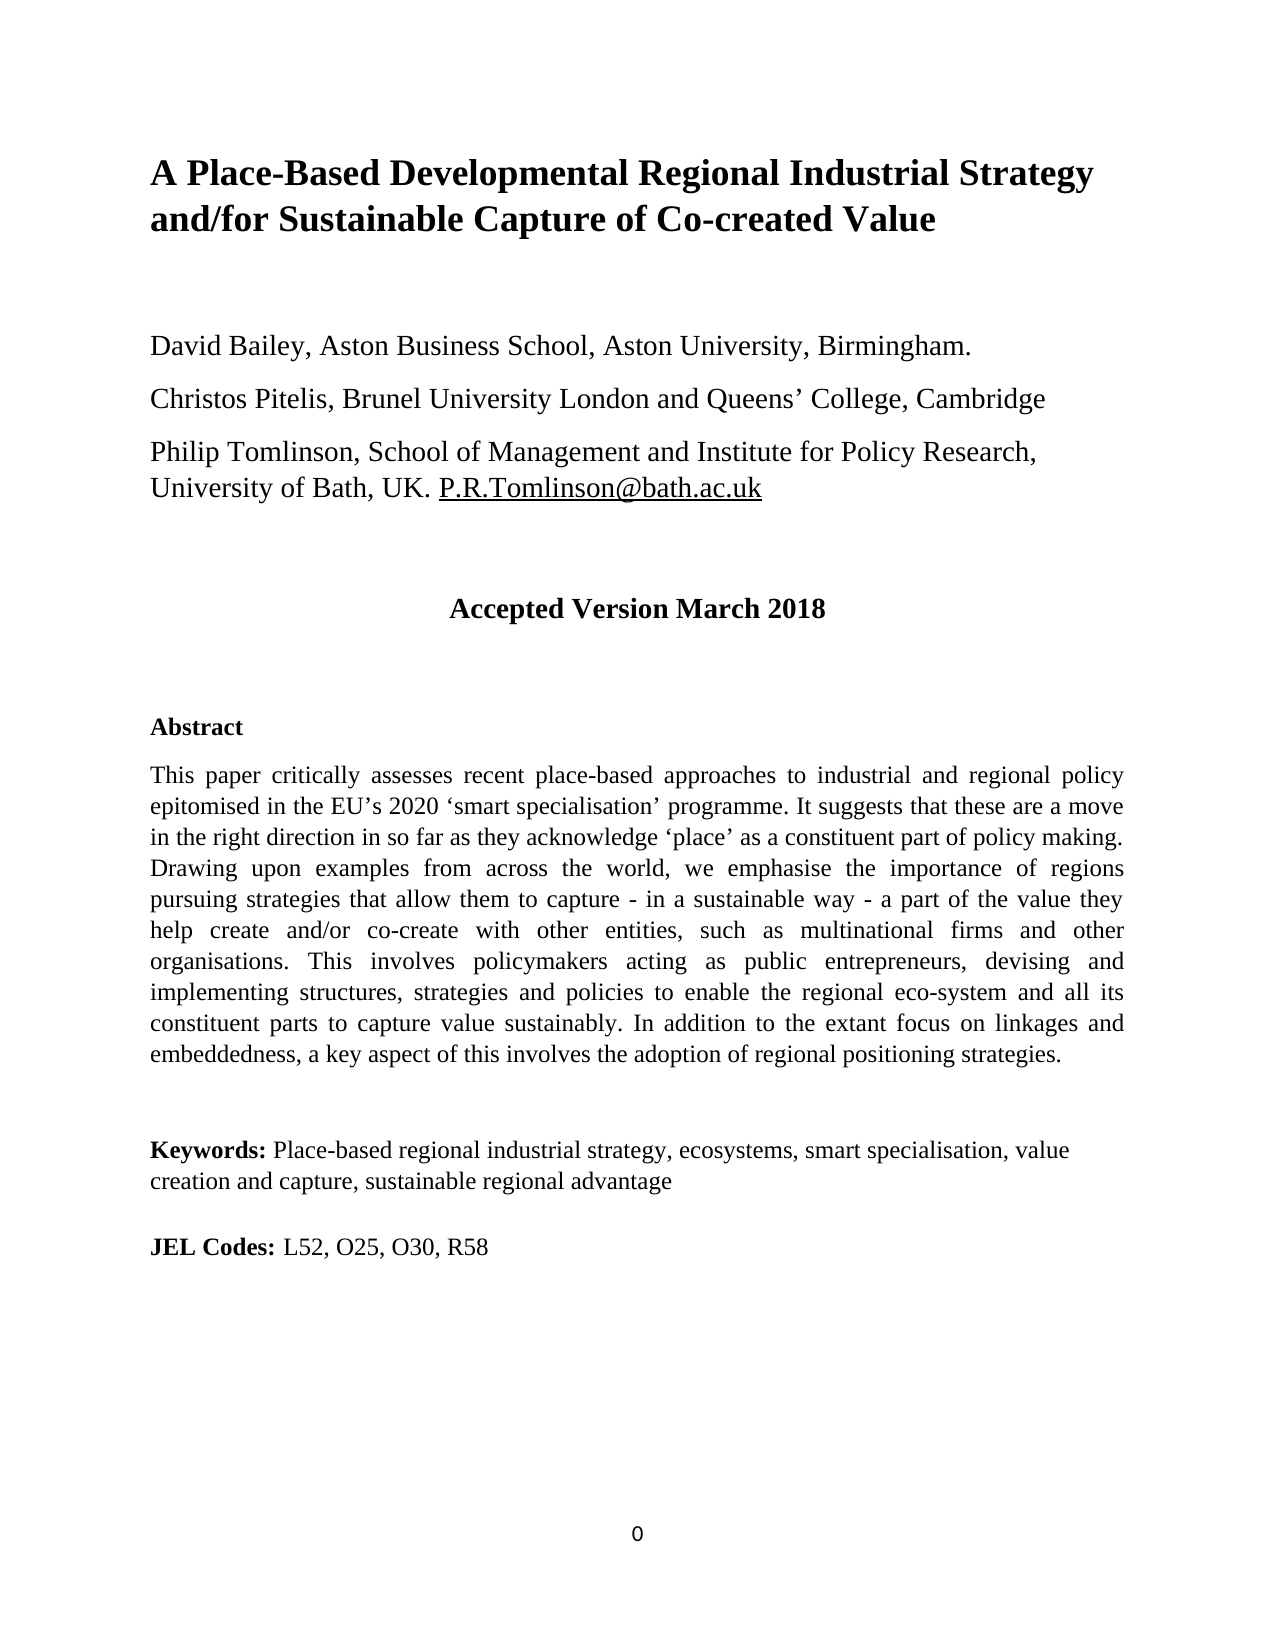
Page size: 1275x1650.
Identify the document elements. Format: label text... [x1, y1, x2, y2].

text A Place-Based Developmental Regional Industrial Strategy and/for Sustainable Capture of Co-created Value [150, 150, 1125, 240]
text Accepted Version March 2018 [150, 591, 1125, 624]
text Christos Pitelis, Brunel University London and Queens’ College, Cambridge [150, 381, 1125, 414]
text David Bailey, Aston Business School, Aston University, Birmingham. [150, 328, 1125, 362]
text Abstract [150, 712, 1125, 741]
text This paper critically assesses recent place-based approaches to industrial and regional policy epitomised in the EU’s 2020 ‘smart specialisation’ programme. It suggests that these are a move in the right direction in so far as they acknowledge ‘place’ as a constituent part of policy making. Drawing upon examples from across the world, we emphasise the importance of regions pursuing strategies that allow them to capture - in a sustainable way - a part of the value they help create and/or co-create with other entities, such as multinational firms and other organisations. This involves policymakers acting as public entrepreneurs, devising and implementing structures, strategies and policies to enable the regional eco-system and all its constituent parts to capture value sustainably. In addition to the extant focus on linkages and embeddedness, a key aspect of this involves the adoption of regional positioning strategies. [150, 760, 1125, 1068]
text Philip Tomlinson, School of Management and Institute for Policy Research, University of Bath, UK. P.R.Tomlinson@bath.ac.uk [150, 434, 1125, 503]
text Keywords: Place-based regional industrial strategy, ecosystems, smart specialisation, value creation and capture, sustainable regional advantage JEL Codes: L52, O25, O30, R58 [150, 1135, 1125, 1262]
